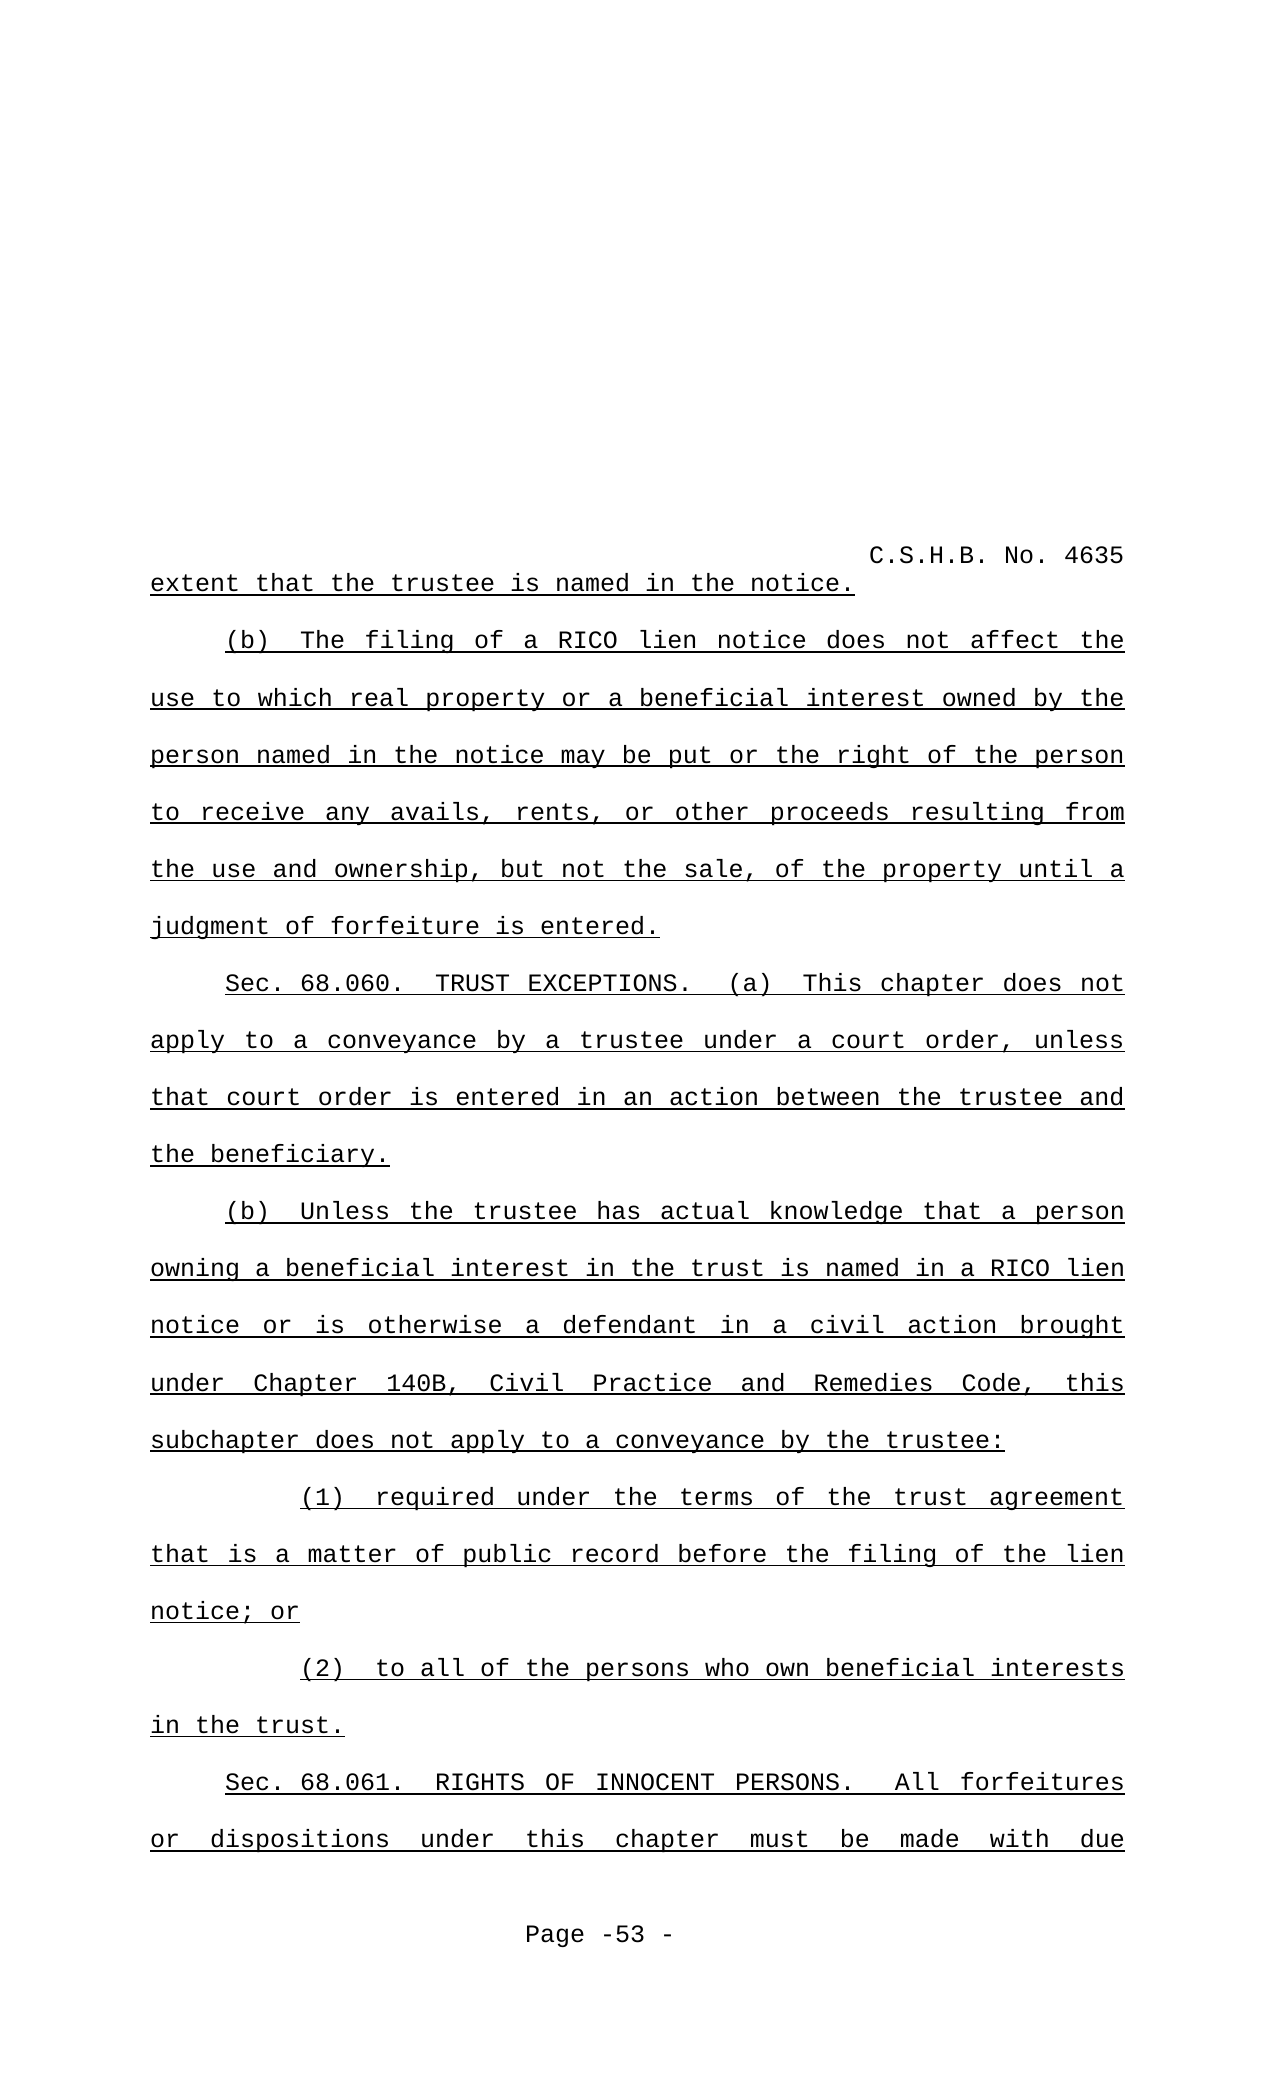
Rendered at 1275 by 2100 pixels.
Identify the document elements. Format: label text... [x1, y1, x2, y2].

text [150, 1769, 1125, 1850]
text (b) Unless the trustee has actual knowledge that a person owning a beneficial interest in the trust is named in a RICO lien notice or is otherwise a defendant in a civil action brought under Chapter 140B, Civil Practice and Remedies Code, this subchapter does not apply to a conveyance by the trustee: [150, 1281, 1125, 1336]
text Sec. 68.060. TRUST EXCEPTIONS. (a) This chapter does not apply to a conveyance by a trustee under a court order, unless that court order is entered in an action between the trustee and the beneficiary. [150, 970, 1125, 1051]
text (b) Unless the trustee has actual knowledge that a person owning a beneficial interest in the trust is named in a RICO lien notice or is otherwise a defendant in a civil action brought under Chapter 140B, Civil Practice and Remedies Code, this subchapter does not apply to a conveyance by the trustee: [150, 1395, 1125, 1456]
text (1) required under the terms of the trust agreement that is a matter of public record before the filing of the lien notice; or [150, 1484, 1125, 1565]
text Sec. 68.060. TRUST EXCEPTIONS. (a) This chapter does not apply to a conveyance by a trustee under a court order, unless that court order is entered in an action between the trustee and the beneficiary. [150, 1052, 1125, 1108]
text (b) The filing of a RICO lien notice does not affect the use to which real property or a beneficial interest owned by the person named in the notice may be put or the right of the person to receive any avails, rents, or other proceeds resulting from the use and ownership, but not the sale, of the property until a judgment of forfeiture is entered. [150, 710, 1125, 765]
text (b) The filing of a RICO lien notice does not affect the use to which real property or a beneficial interest owned by the person named in the notice may be put or the right of the person to receive any avails, rents, or other proceeds resulting from the use and ownership, but not the sale, of the property until a judgment of forfeiture is entered. [150, 628, 1125, 708]
text (b) Unless the trustee has actual knowledge that a person owning a beneficial interest in the trust is named in a RICO lien notice or is otherwise a defendant in a civil action brought under Chapter 140B, Civil Practice and Remedies Code, this subchapter does not apply to a conveyance by the trustee: [150, 1338, 1125, 1393]
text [150, 571, 1125, 599]
text (2) to all of the persons who own beneficial interests in the trust. [150, 1655, 1125, 1741]
text Sec. 68.060. TRUST EXCEPTIONS. (a) This chapter does not apply to a conveyance by a trustee under a court order, unless that court order is entered in an action between the trustee and the beneficiary. [150, 1110, 1125, 1170]
text (b) The filing of a RICO lien notice does not affect the use to which real property or a beneficial interest owned by the person named in the notice may be put or the right of the person to receive any avails, rents, or other proceeds resulting from the use and ownership, but not the sale, of the property until a judgment of forfeiture is entered. [150, 767, 1125, 822]
text (b) Unless the trustee has actual knowledge that a person owning a beneficial interest in the trust is named in a RICO lien notice or is otherwise a defendant in a civil action brought under Chapter 140B, Civil Practice and Remedies Code, this subchapter does not apply to a conveyance by the trustee: [150, 1199, 1125, 1279]
text (1) required under the terms of the trust agreement that is a matter of public record before the filing of the lien notice; or [150, 1566, 1125, 1627]
text (b) The filing of a RICO lien notice does not affect the use to which real property or a beneficial interest owned by the person named in the notice may be put or the right of the person to receive any avails, rents, or other proceeds resulting from the use and ownership, but not the sale, of the property until a judgment of forfeiture is entered. [150, 881, 1125, 942]
text (b) The filing of a RICO lien notice does not affect the use to which real property or a beneficial interest owned by the person named in the notice may be put or the right of the person to receive any avails, rents, or other proceeds resulting from the use and ownership, but not the sale, of the property until a judgment of forfeiture is entered. [150, 824, 1125, 880]
